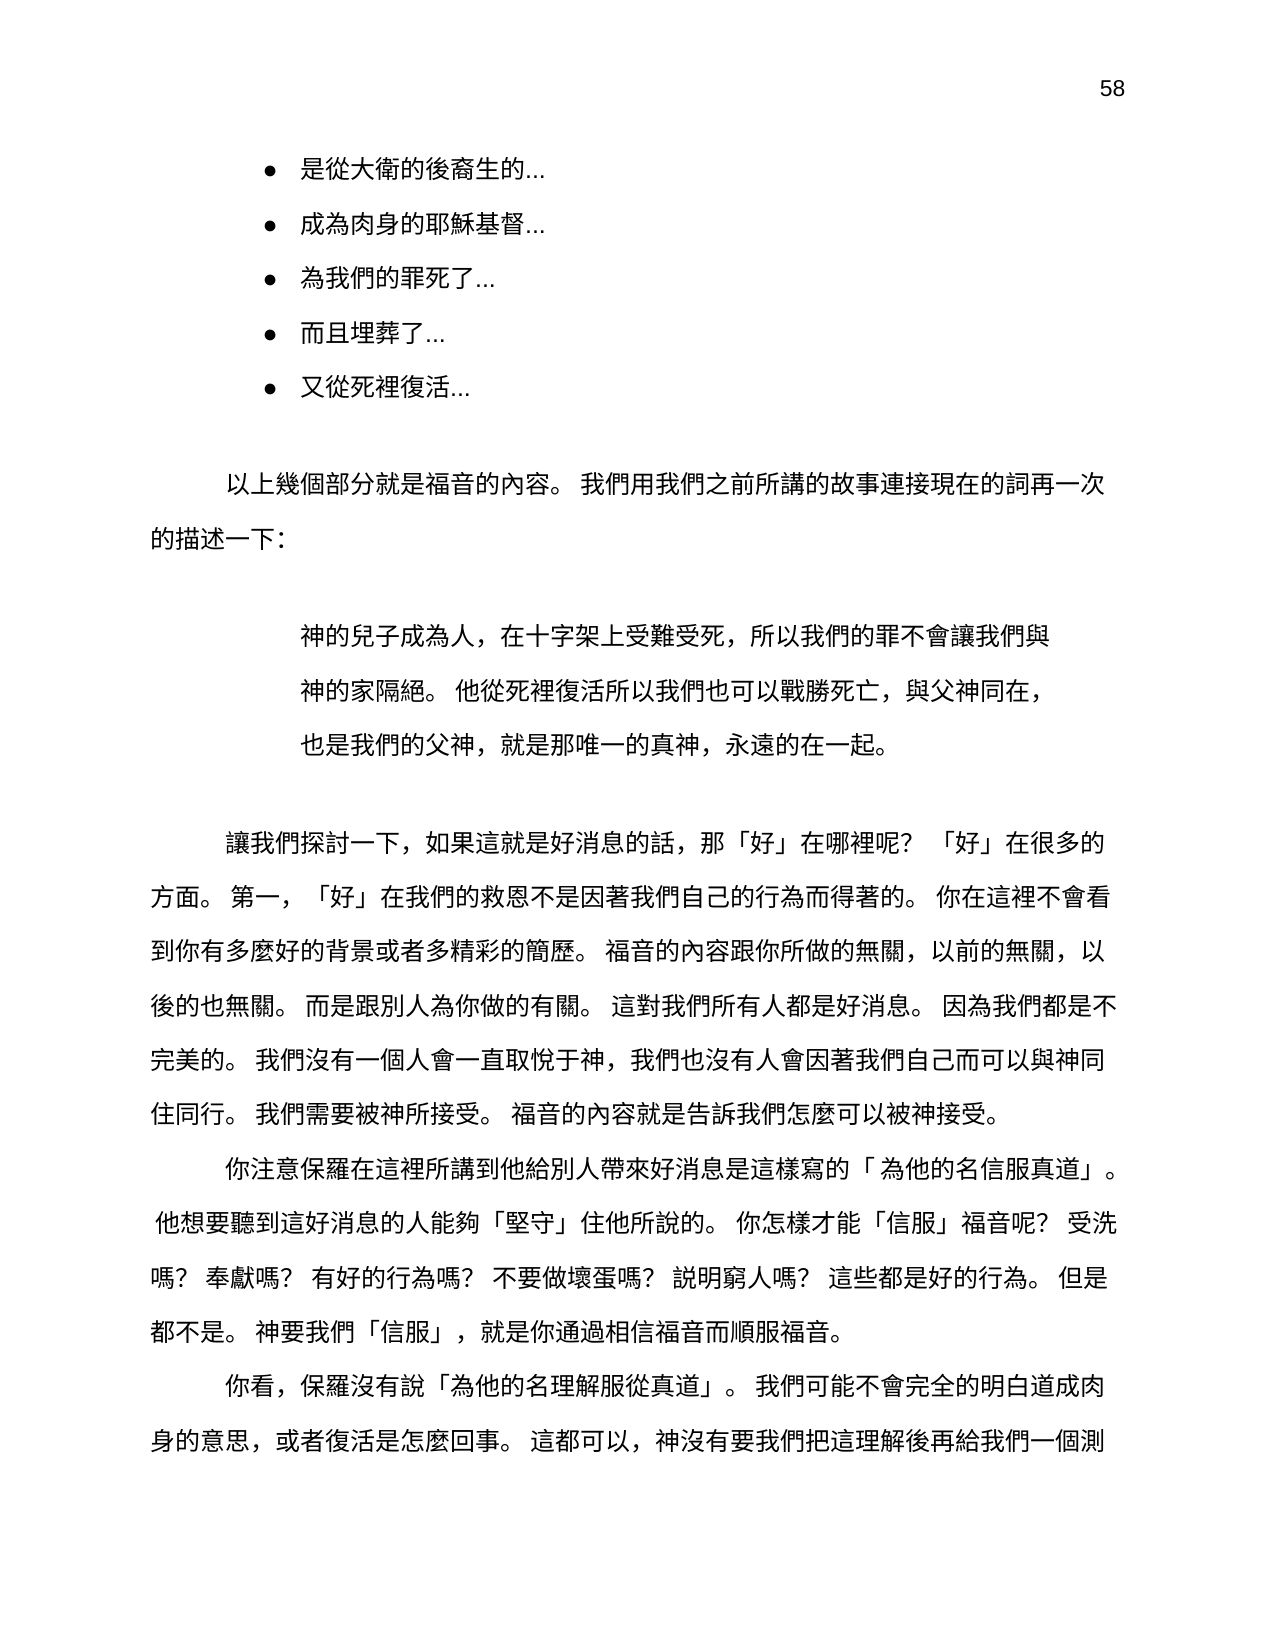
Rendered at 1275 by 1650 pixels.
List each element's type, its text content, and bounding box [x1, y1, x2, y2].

text 你注意保羅在這裡所講到他給別人帶來好消息是這樣寫的「 為他的名信服真道」。 他想要聽到這好消息的人能夠「堅守」住他所說的。 你怎樣才能「信服」福音呢？ 受洗嗎？ 奉獻嗎？ 有好的行為嗎？ 不要做壞蛋嗎？ 説明窮人嗎？ 這些都是好的行為。 但是都不是。 神要我們「信服」，就是你通過相信福音而順服福音。 [150, 1149, 1125, 1349]
list 是從大衛的後裔生的... [262, 150, 1125, 186]
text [150, 1367, 1125, 1457]
list 為我們的罪死了... [262, 259, 1125, 295]
list 而且埋葬了... [262, 313, 1125, 349]
list 成為肉身的耶穌基督... [262, 204, 1125, 241]
text 以上幾個部分就是福音的內容。 我們用我們之前所講的故事連接現在的詞再一次的描述一下： [150, 465, 1125, 556]
text 讓我們探討一下，如果這就是好消息的話，那「好」在哪裡呢？ 「好」在很多的方面。 第一，「好」在我們的救恩不是因著我們自己的行為而得著的。 你在這裡不會看到你有多麼好的背景或者多精彩的簡歷。 福音的內容跟你所做的無關，以前的無關，以後的也無關。 而是跟別人為你做的有關。 這對我們所有人都是好消息。 因為我們都是不完美的。 我們沒有一個人會一直取悅于神，我們也沒有人會因著我們自己而可以與神同住同行。 我們需要被神所接受。 福音的內容就是告訴我們怎麼可以被神接受。 [150, 823, 1125, 1131]
list 又從死裡復活... [262, 367, 1125, 404]
text 神的兒子成為人，在十字架上受難受死，所以我們的罪不會讓我們與神的家隔絕。 他從死裡復活所以我們也可以戰勝死亡，與父神同在，也是我們的父神，就是那唯一的真神，永遠的在一起。 [300, 617, 1050, 762]
